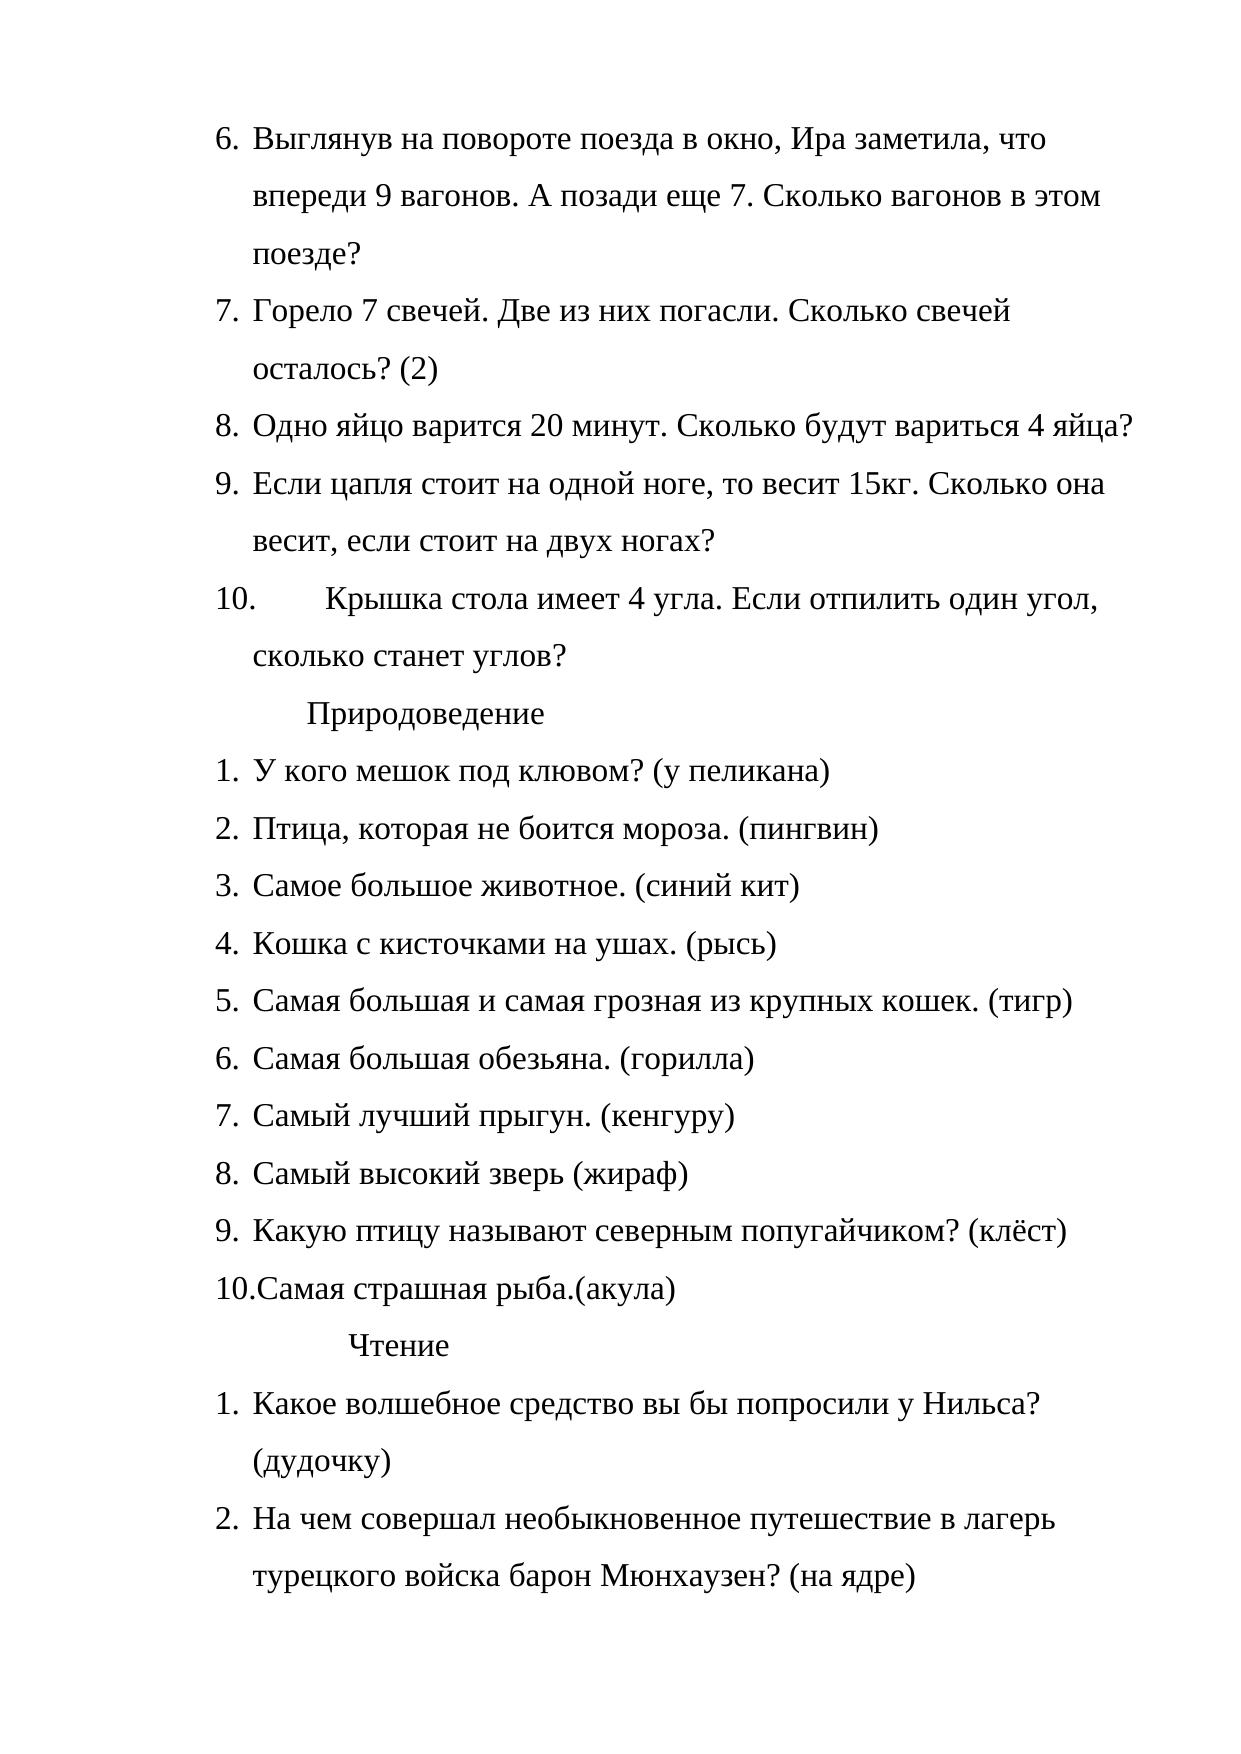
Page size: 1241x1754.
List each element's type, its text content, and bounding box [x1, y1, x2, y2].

text 10.Самая страшная рыба.(акула) [215, 1268, 1152, 1306]
list Самая большая обезьяна. (горилла) [215, 1038, 1152, 1076]
list Самое большое животное. (синий кит) [215, 866, 1152, 904]
list Если цапля стоит на одной ноге, то весит 15кг. Сколько она весит, если стоит на двух ногах? [215, 463, 1152, 559]
text Природоведение [215, 693, 1152, 731]
list Кошка с кисточками на ушах. (рысь) [215, 923, 1152, 961]
list Какое волшебное средство вы бы попросили у Нильса? (дудочку) [215, 1383, 1152, 1479]
list Горело 7 свечей. Две из них погасли. Сколько свечей осталось? (2) [215, 291, 1152, 386]
list Одно яйцо варится 20 минут. Сколько будут вариться 4 яйца? [215, 406, 1152, 444]
list Самый лучший прыгун. (кенгуру) [215, 1096, 1152, 1134]
list Крышка стола имеет 4 угла. Если отпилить один угол, сколько станет углов? [215, 578, 1152, 674]
list У кого мешок под клювом? (у пеликана) [215, 751, 1152, 789]
list Какую птицу называют северным попугайчиком? (клёст) [215, 1211, 1152, 1249]
list Птица, которая не боится мороза. (пингвин) [215, 808, 1152, 846]
list Выглянув на повороте поезда в окно, Ира заметила, что впереди 9 вагонов. А позади еще 7. Сколько вагонов в этом поезде? [215, 118, 1152, 271]
list Самый высокий зверь (жираф) [215, 1153, 1152, 1191]
list На чем совершал необыкновенное путешествие в лагерь турецкого войска барон Мюнхаузен? (на ядре) [215, 1498, 1152, 1594]
text Чтение [215, 1326, 1152, 1364]
list Самая большая и самая грозная из крупных кошек. (тигр) [215, 981, 1152, 1019]
